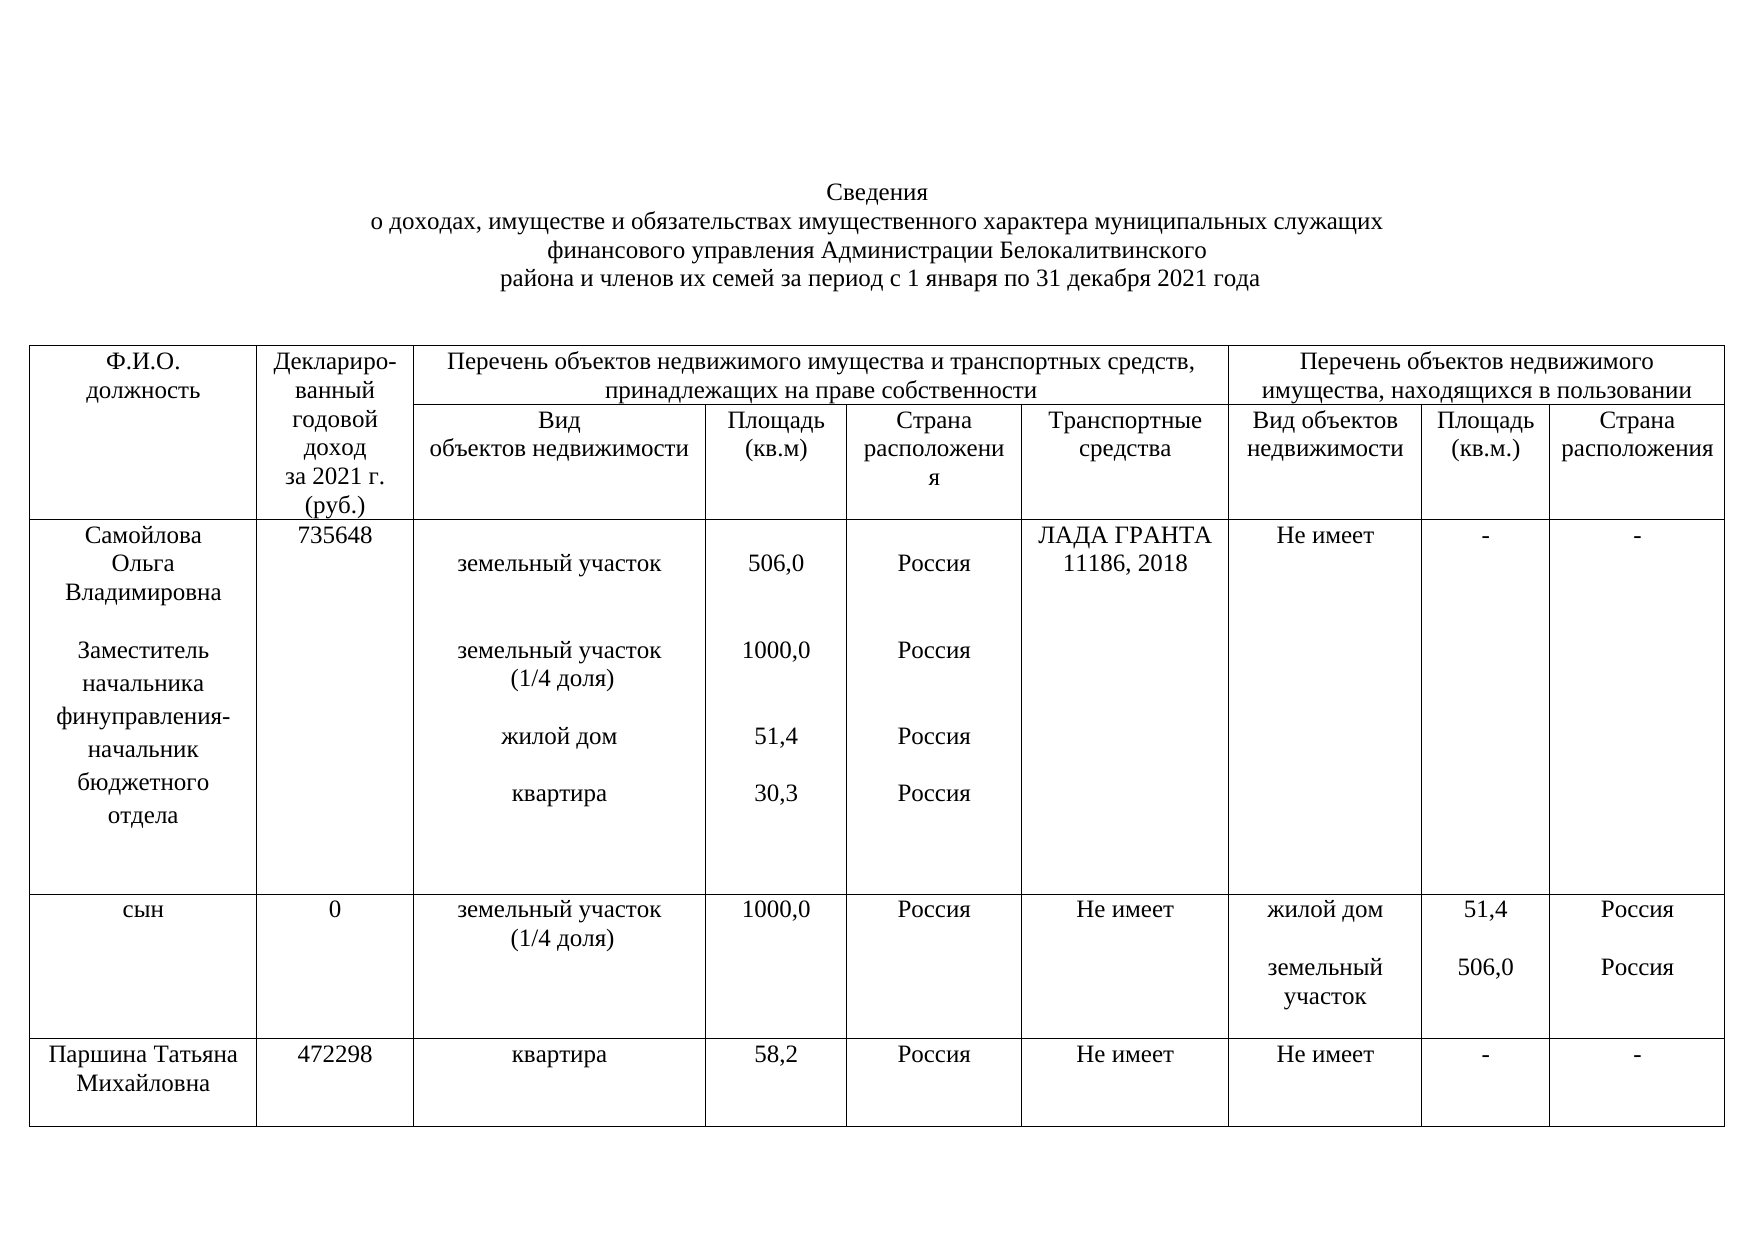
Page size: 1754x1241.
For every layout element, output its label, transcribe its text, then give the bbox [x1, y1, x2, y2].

text района и членов их семей за период с 1 января по 31 декабря 2021 года [118, 263, 1636, 292]
table_cell сын [30, 895, 256, 1038]
table_cell Страна расположения [1550, 405, 1724, 519]
table_header Перечень объектов недвижимого имущества, находящихся в пользовании [1229, 346, 1724, 404]
table_cell Россия Россия Россия Россия [847, 520, 1021, 893]
table_cell 1000,0 [706, 895, 846, 1038]
text Сведения [118, 177, 1636, 206]
table_cell 0 [257, 895, 413, 1038]
table_cell Площадь (кв.м) [706, 405, 846, 519]
table_cell жилой дом земельный участок [1229, 895, 1421, 1038]
table_cell Россия Россия [1550, 895, 1724, 1038]
table_cell - [1422, 1039, 1549, 1126]
table_cell Площадь (кв.м.) [1422, 405, 1549, 519]
text финансового управления Администрации Белокалитвинского [118, 235, 1636, 263]
table_cell - [1550, 1039, 1724, 1126]
table_cell 472298 [257, 1039, 413, 1126]
table_cell 58,2 [706, 1039, 846, 1126]
table_cell ЛАДА ГРАНТА 11186, 2018 [1022, 520, 1228, 893]
table_cell Самойлова Ольга Владимировна Заместитель начальника финуправления-начальник бюджетного отдела [30, 520, 256, 893]
table_cell Россия [847, 1039, 1021, 1126]
table_cell Не имеет [1229, 1039, 1421, 1126]
table_cell Не имеет [1229, 520, 1421, 893]
table_cell - [1422, 520, 1549, 893]
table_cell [30, 1039, 256, 1126]
table_cell Не имеет [1022, 1039, 1228, 1126]
table_cell Транспортные средства [1022, 405, 1228, 519]
table_cell земельный участок (1/4 доля) [414, 895, 705, 1038]
table_cell Не имеет [1022, 895, 1228, 1038]
table_cell 51,4 506,0 [1422, 895, 1549, 1038]
table_cell Страна расположения [847, 405, 1021, 519]
table_cell - [1550, 520, 1724, 893]
table_cell Россия [847, 895, 1021, 1038]
table_header Ф.И.О. должность [30, 346, 256, 519]
table_header Деклариро-ванный годовой доход за 2021 г. (руб.) [257, 346, 413, 519]
table_cell земельный участок земельный участок (1/4 доля) жилой дом квартира [414, 520, 705, 893]
table_cell квартира [414, 1039, 705, 1126]
table_header Перечень объектов недвижимого имущества и транспортных средств, принадлежащих на праве собственности [414, 346, 1228, 404]
table_cell 735648 [257, 520, 413, 893]
table_cell 506,0 1000,0 51,4 30,3 [706, 520, 846, 893]
table_cell Вид объектов недвижимости [1229, 405, 1421, 519]
text о доходах, имуществе и обязательствах имущественного характера муниципальных служащих [118, 206, 1636, 235]
table_cell Вид объектов недвижимости [414, 405, 705, 519]
